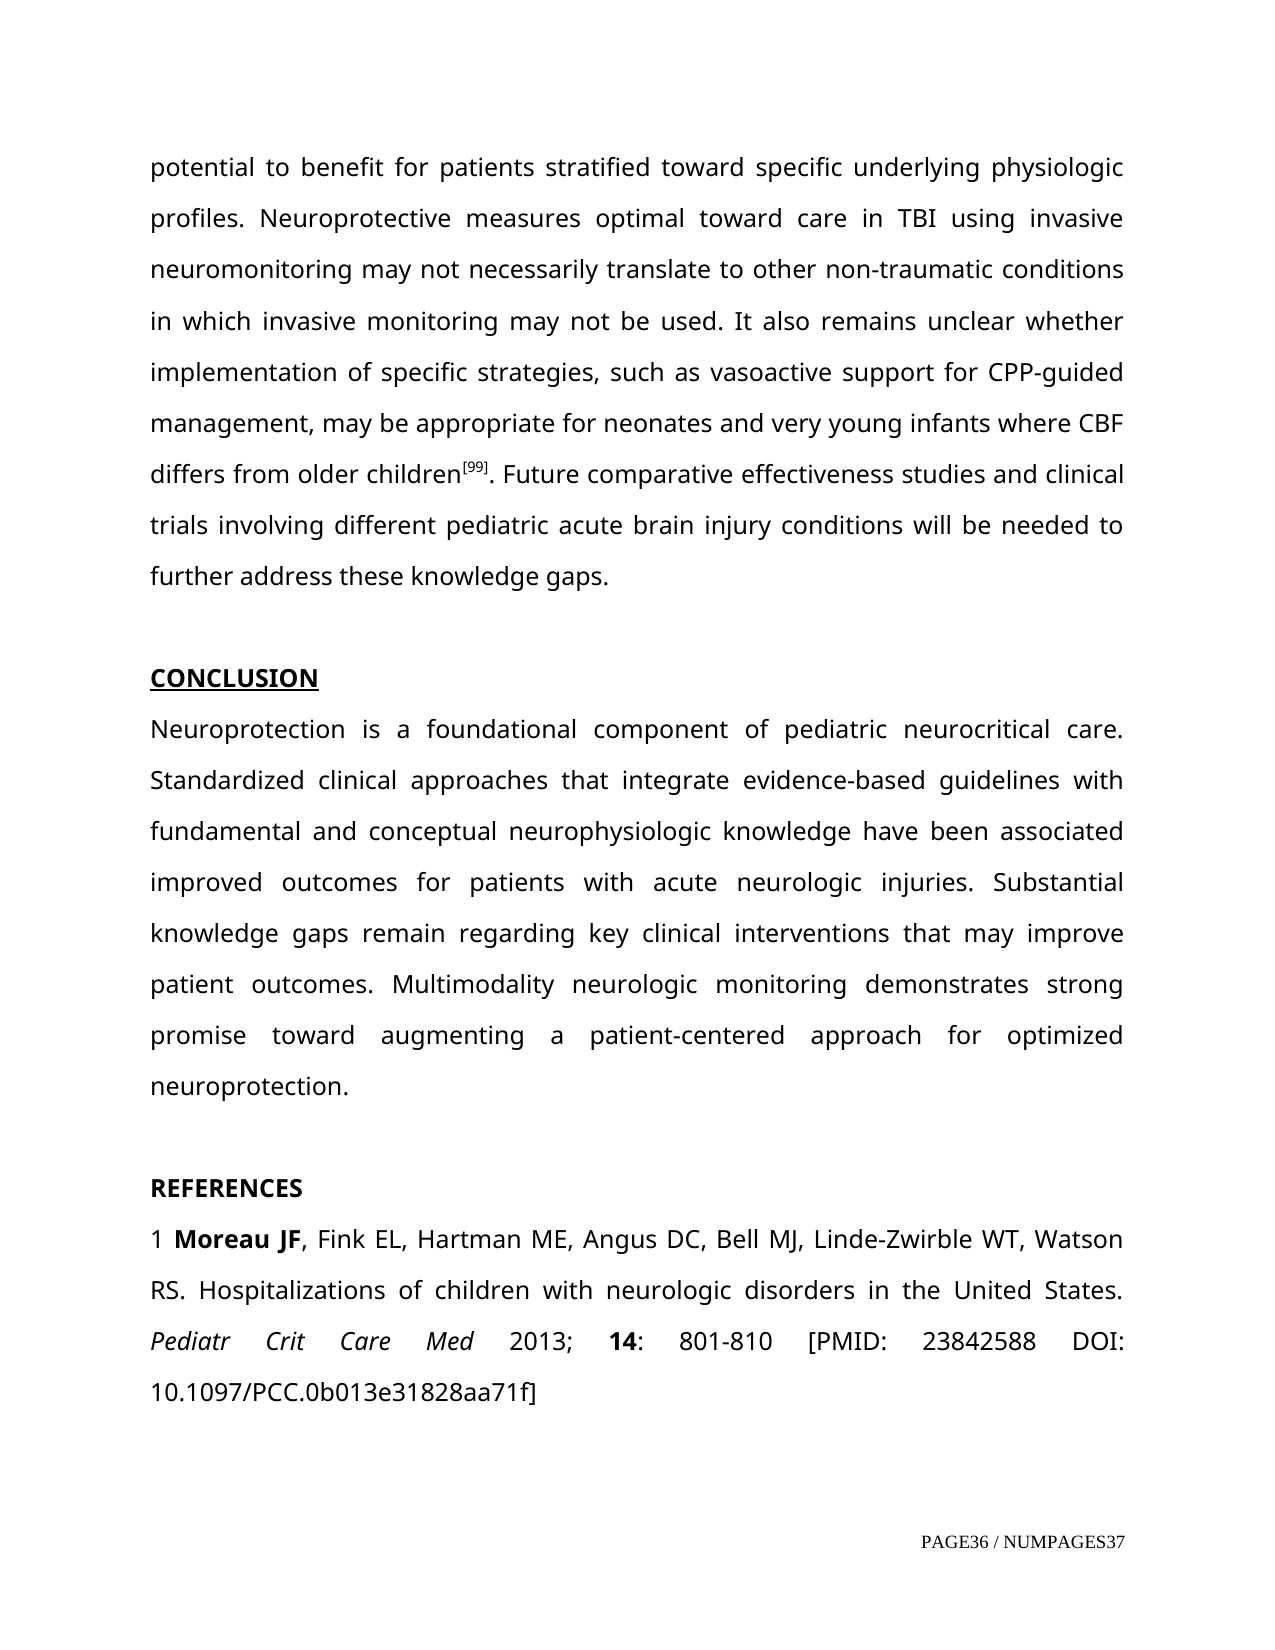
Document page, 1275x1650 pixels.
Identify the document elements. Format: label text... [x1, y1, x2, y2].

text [150, 150, 1125, 592]
text REFERENCES [150, 1171, 1125, 1205]
text 1 Moreau JF, Fink EL, Hartman ME, Angus DC, Bell MJ, Linde-Zwirble WT, Watson RS. Hospitalizations of children with neurologic disorders in the United States. Pediatr Crit Care Med 2013; 14: 801-810 [PMID: 23842588 DOI: 10.1097/PCC.0b013e31828aa71f] [150, 1222, 1125, 1409]
text CONCLUSION [150, 660, 1125, 694]
text Neuroprotection is a foundational component of pediatric neurocritical care. Standardized clinical approaches that integrate evidence-based guidelines with fundamental and conceptual neurophysiologic knowledge have been associated improved outcomes for patients with acute neurologic injuries. Substantial knowledge gaps remain regarding key clinical interventions that may improve patient outcomes. Multimodality neurologic monitoring demonstrates strong promise toward augmenting a patient-centered approach for optimized neuroprotection. [150, 711, 1125, 1103]
